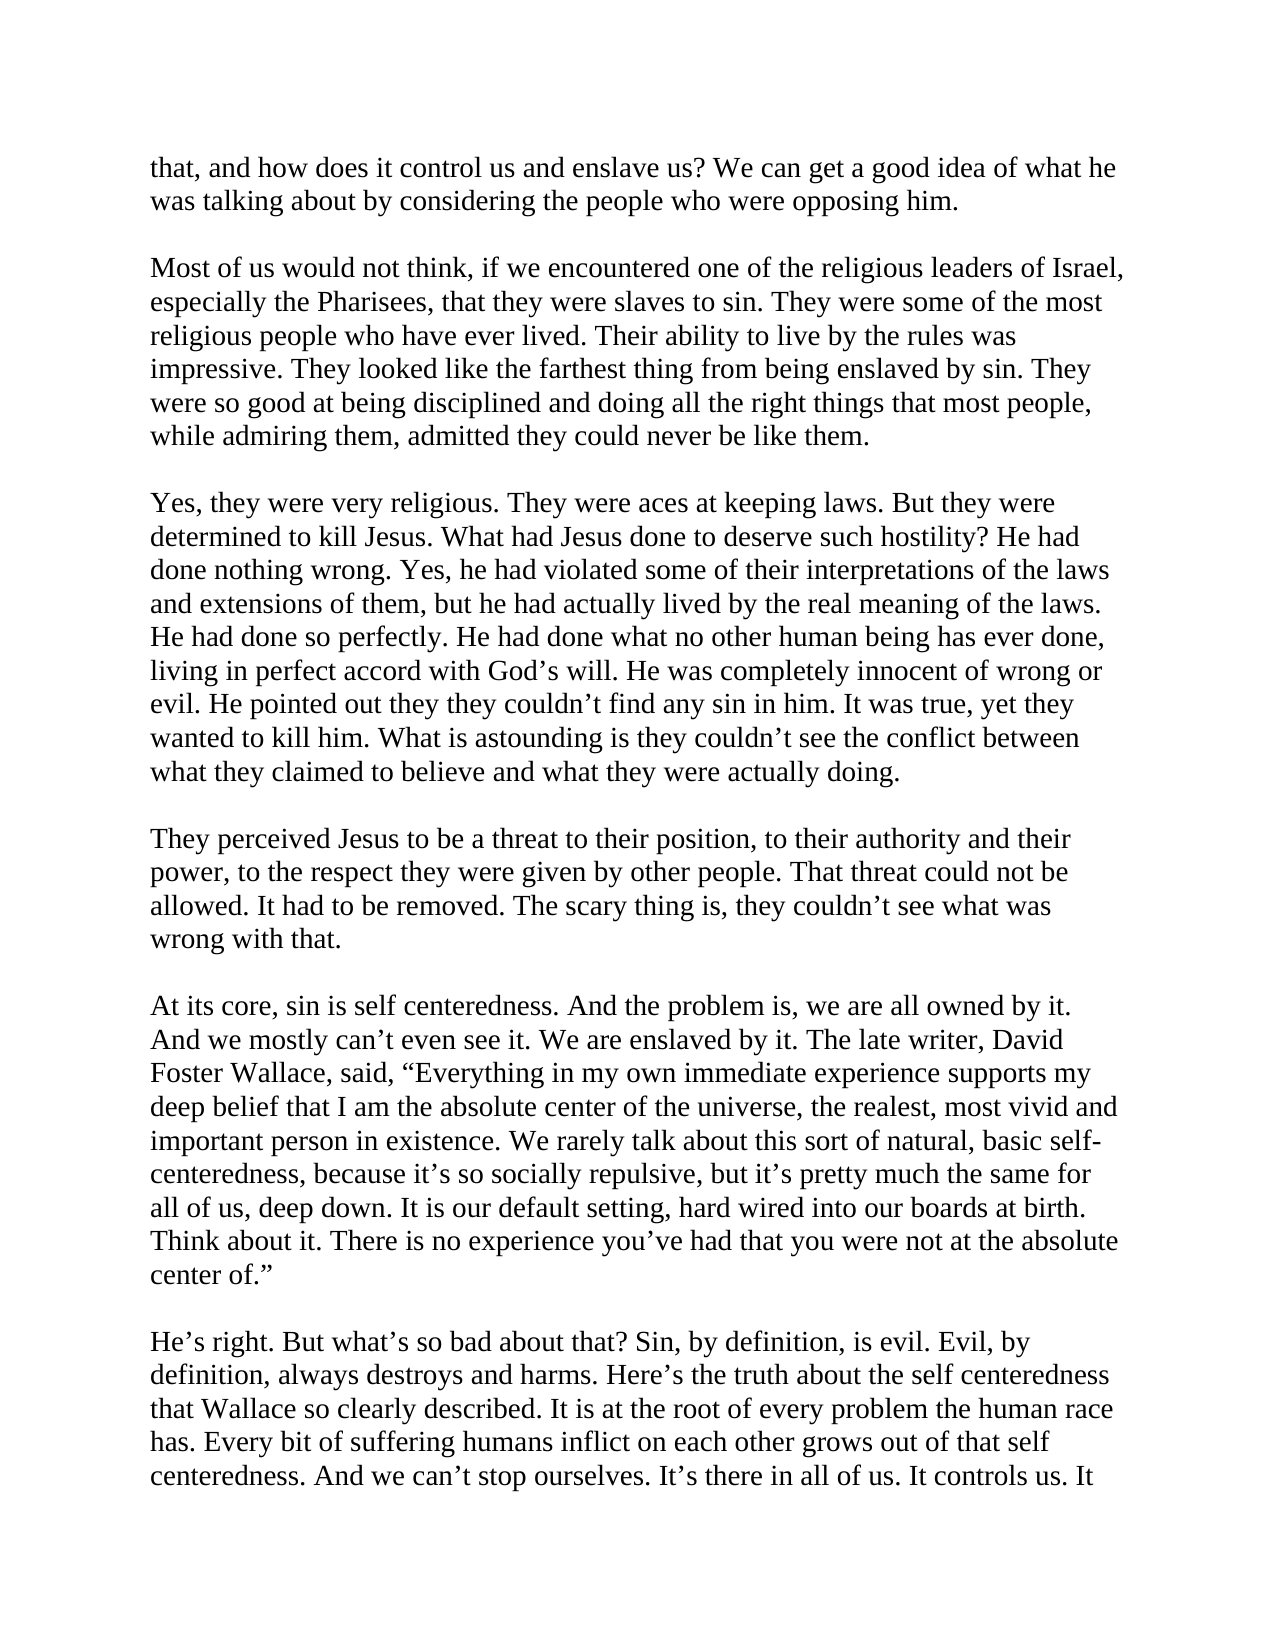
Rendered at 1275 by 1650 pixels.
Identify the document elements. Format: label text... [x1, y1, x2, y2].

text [150, 150, 1125, 217]
text Yes, they were very religious. They were aces at keeping laws. But they were determined to kill Jesus. What had Jesus done to deserve such hostility? He had done nothing wrong. Yes, he had violated some of their interpretations of the laws and extensions of them, but he had actually lived by the real meaning of the laws. He had done so perfectly. He had done what no other human being has ever done, living in perfect accord with God’s will. He was completely innocent of wrong or evil. He pointed out they they couldn’t find any sin in him. It was true, yet they wanted to kill him. What is astounding is they couldn’t see the conflict between what they claimed to believe and what they were actually doing. [150, 485, 1125, 787]
text They perceived Jesus to be a threat to their position, to their authority and their power, to the respect they were given by other people. That threat could not be allowed. It had to be removed. The scary thing is, they couldn’t see what was wrong with that. [150, 821, 1125, 955]
text Most of us would not think, if we encountered one of the religious leaders of Israel, especially the Pharisees, that they were slaves to sin. They were some of the most religious people who have ever lived. Their ability to live by the rules was impressive. They looked like the farthest thing from being enslaved by sin. They were so good at being disciplined and doing all the right things that most people, while admiring them, admitted they could never be like them. [150, 251, 1125, 452]
text At its core, sin is self centeredness. And the problem is, we are all owned by it. And we mostly can’t even see it. We are enslaved by it. The late writer, David Foster Wallace, said, “Everything in my own immediate experience supports my deep belief that I am the absolute center of the universe, the realest, most vivid and important person in existence. We rarely talk about this sort of natural, basic self-centeredness, because it’s so socially repulsive, but it’s pretty much the same for all of us, deep down. It is our default setting, hard wired into our boards at birth. Think about it. There is no experience you’ve had that you were not at the absolute center of.” [150, 988, 1125, 1290]
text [150, 1324, 1125, 1492]
